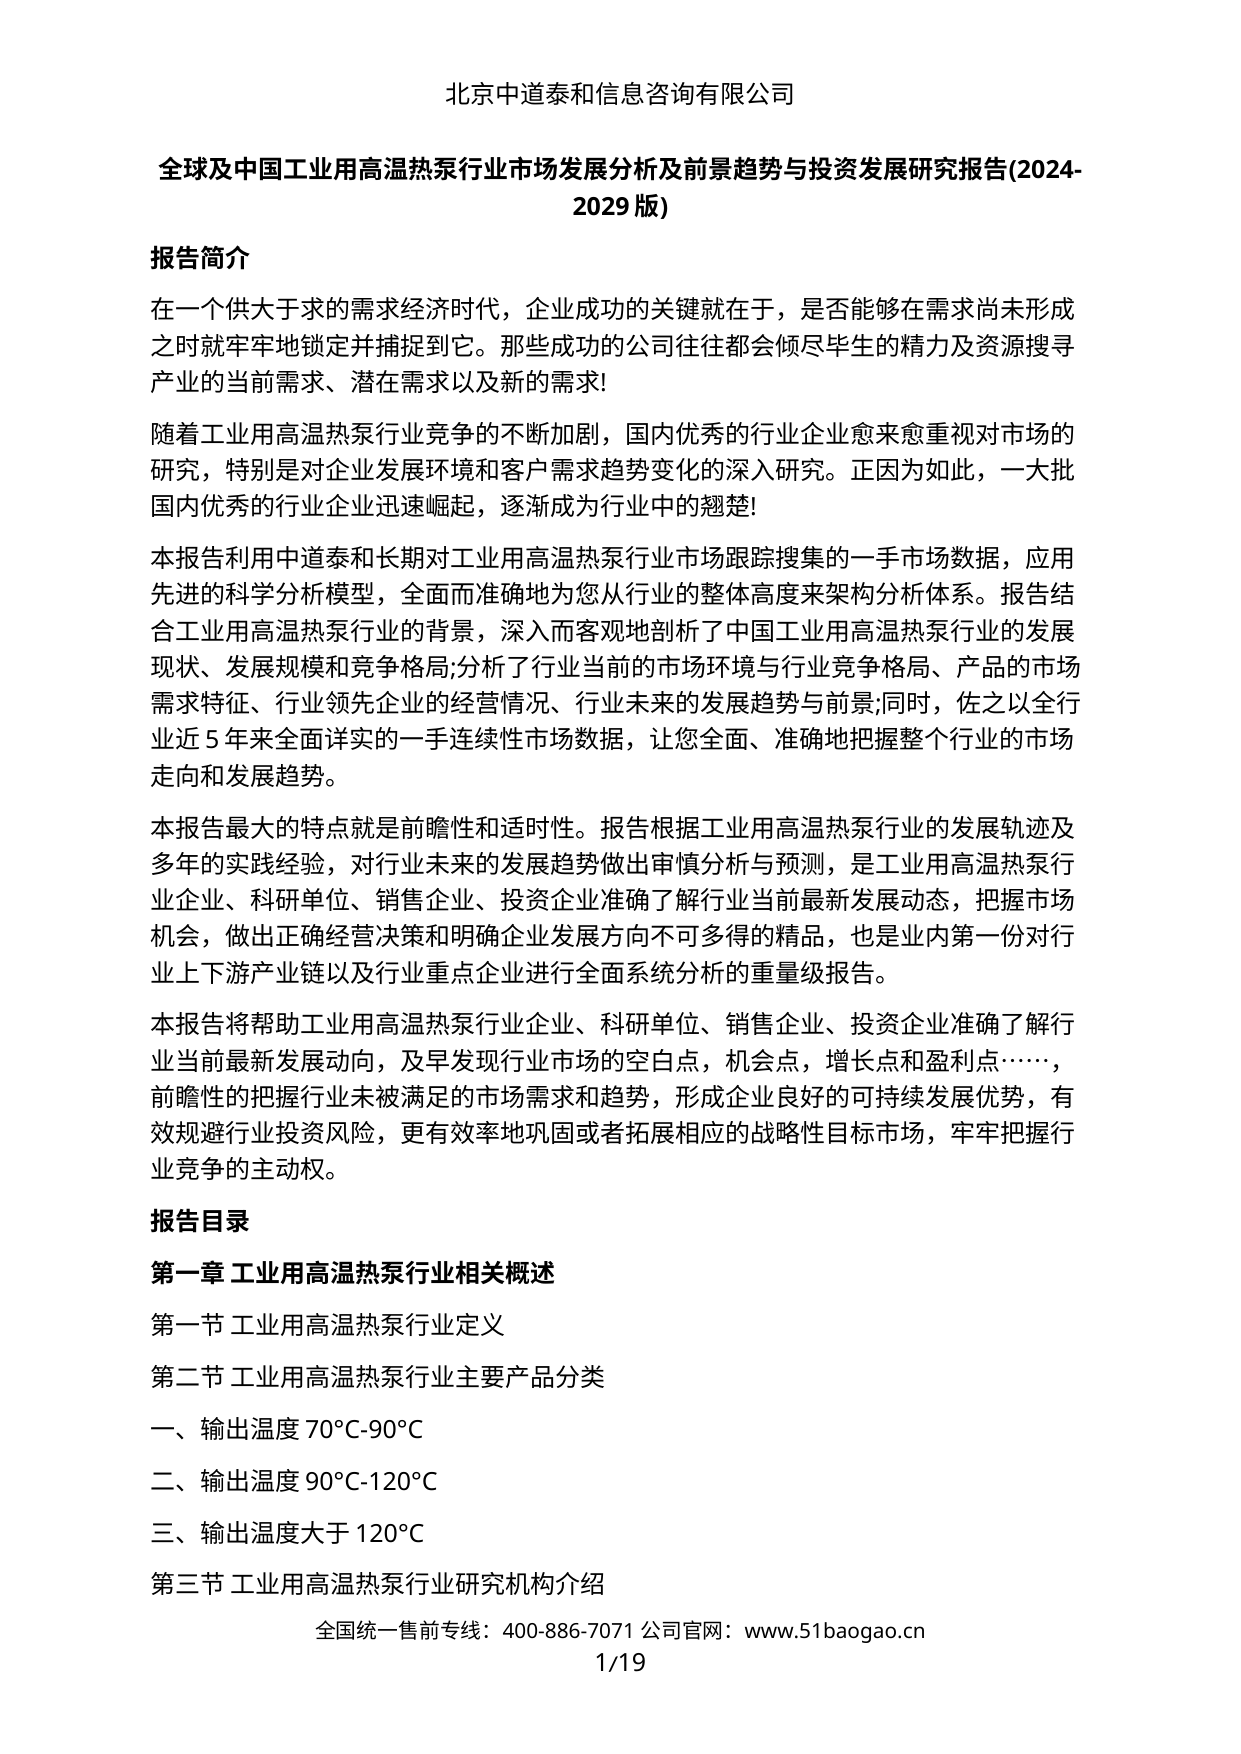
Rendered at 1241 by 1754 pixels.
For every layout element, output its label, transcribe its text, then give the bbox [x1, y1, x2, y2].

text 第一章 工业用高温热泵行业相关概述 [150, 1254, 1090, 1290]
text 报告目录 [150, 1202, 1090, 1238]
text 第二节 工业用高温热泵行业主要产品分类 [150, 1357, 1090, 1394]
text 在一个供大于求的需求经济时代，企业成功的关键就在于，是否能够在需求尚未形成之时就牢牢地锁定并捕捉到它。那些成功的公司往往都会倾尽毕生的精力及资源搜寻产业的当前需求、潜在需求以及新的需求! [150, 290, 1090, 399]
text 二、输出温度90°C-120°C [150, 1461, 1090, 1497]
text 第三节 工业用高温热泵行业研究机构介绍 [150, 1565, 1090, 1601]
text 本报告利用中道泰和长期对工业用高温热泵行业市场跟踪搜集的一手市场数据，应用先进的科学分析模型，全面而准确地为您从行业的整体高度来架构分析体系。报告结合工业用高温热泵行业的背景，深入而客观地剖析了中国工业用高温热泵行业的发展现状、发展规模和竞争格局;分析了行业当前的市场环境与行业竞争格局、产品的市场需求特征、行业领先企业的经营情况、行业未来的发展趋势与前景;同时，佐之以全行业近5年来全面详实的一手连续性市场数据，让您全面、准确地把握整个行业的市场走向和发展趋势。 [150, 539, 1090, 792]
text 一、输出温度70°C-90°C [150, 1409, 1090, 1446]
text 全球及中国工业用高温热泵行业市场发展分析及前景趋势与投资发展研究报告(2024-2029版) [150, 150, 1090, 222]
text 报告简介 [150, 238, 1090, 274]
text 第一节 工业用高温热泵行业定义 [150, 1306, 1090, 1342]
text 本报告最大的特点就是前瞻性和适时性。报告根据工业用高温热泵行业的发展轨迹及多年的实践经验，对行业未来的发展趋势做出审慎分析与预测，是工业用高温热泵行业企业、科研单位、销售企业、投资企业准确了解行业当前最新发展动态，把握市场机会，做出正确经营决策和明确企业发展方向不可多得的精品，也是业内第一份对行业上下游产业链以及行业重点企业进行全面系统分析的重量级报告。 [150, 808, 1090, 989]
text 随着工业用高温热泵行业竞争的不断加剧，国内优秀的行业企业愈来愈重视对市场的研究，特别是对企业发展环境和客户需求趋势变化的深入研究。正因为如此，一大批国内优秀的行业企业迅速崛起，逐渐成为行业中的翘楚! [150, 414, 1090, 523]
text 本报告将帮助工业用高温热泵行业企业、科研单位、销售企业、投资企业准确了解行业当前最新发展动向，及早发现行业市场的空白点，机会点，增长点和盈利点……，前瞻性的把握行业未被满足的市场需求和趋势，形成企业良好的可持续发展优势，有效规避行业投资风险，更有效率地巩固或者拓展相应的战略性目标市场，牢牢把握行业竞争的主动权。 [150, 1005, 1090, 1186]
text 三、输出温度大于120°C [150, 1513, 1090, 1549]
